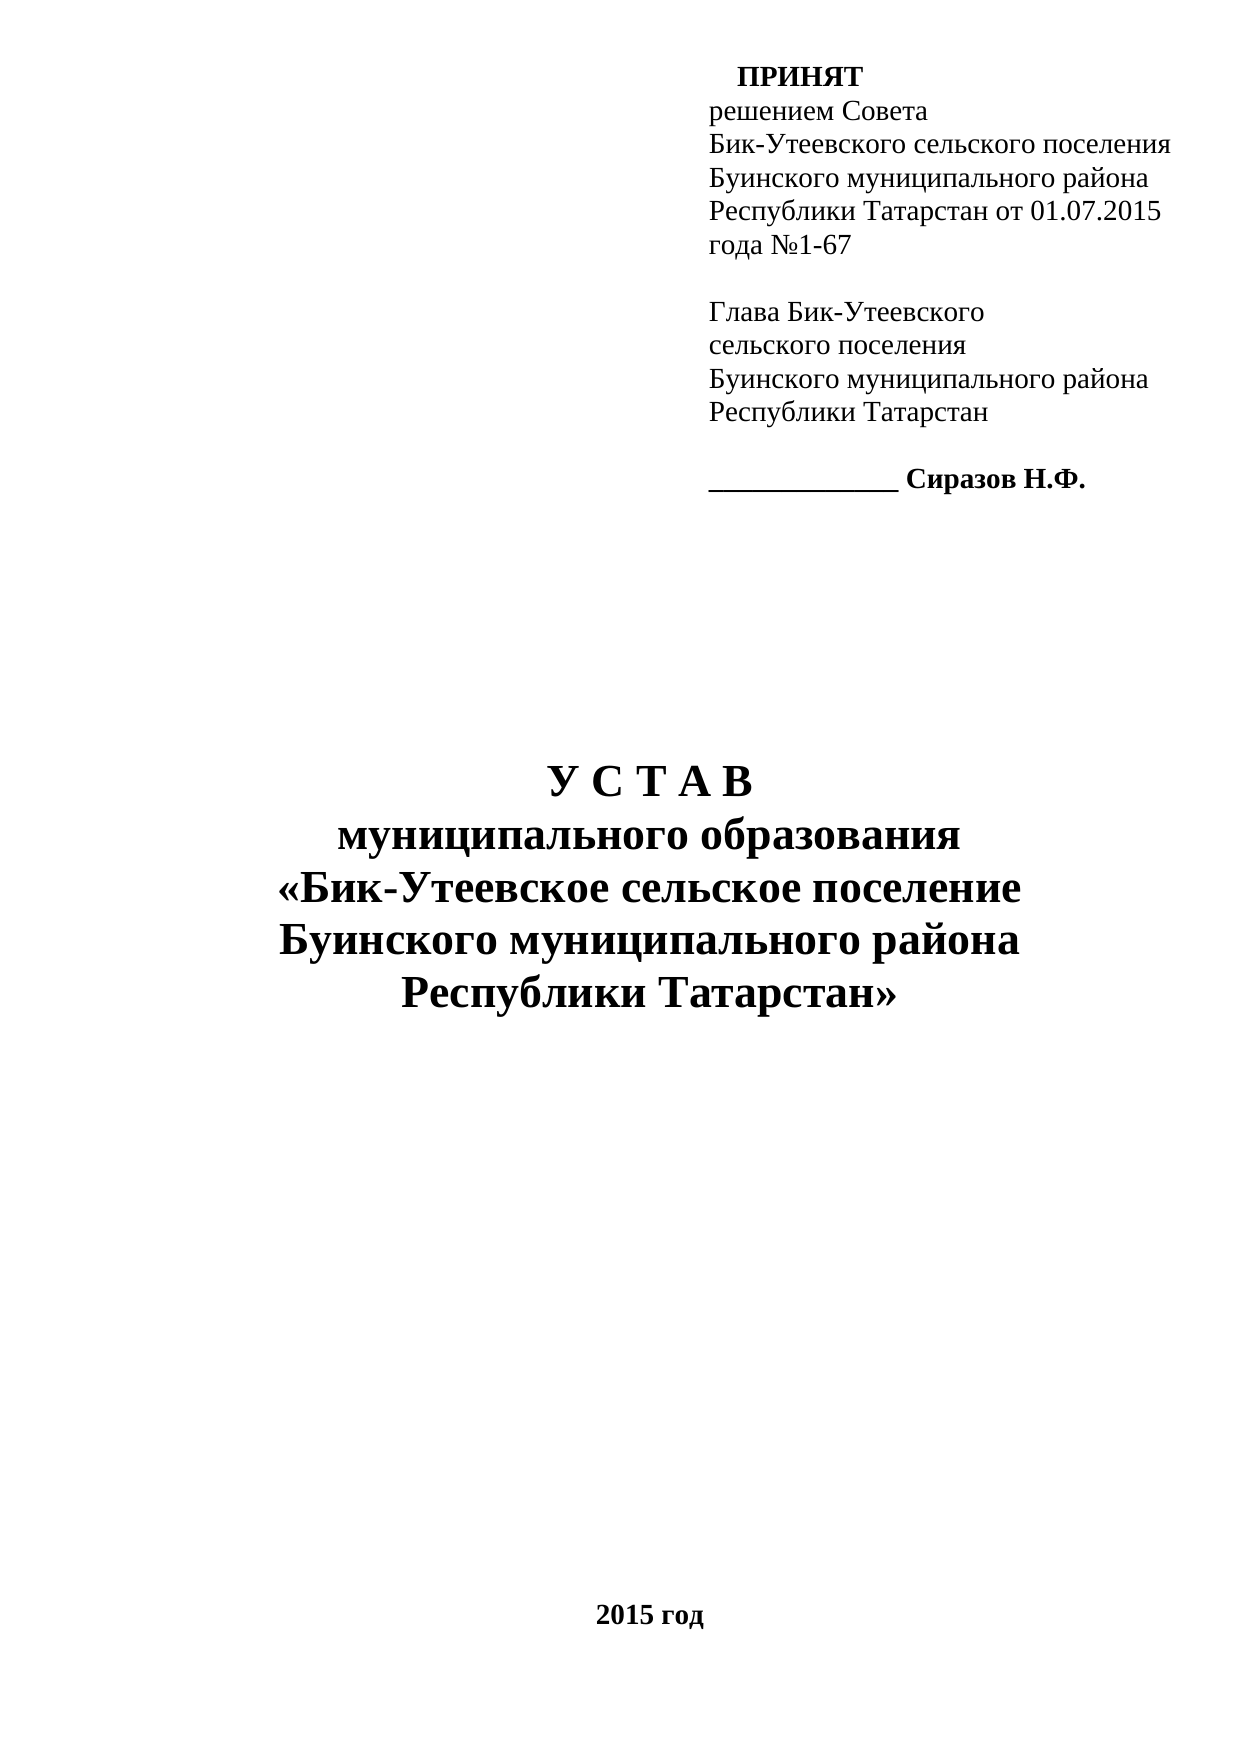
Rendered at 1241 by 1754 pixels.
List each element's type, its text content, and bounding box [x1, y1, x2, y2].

text _____________ Сиразов Н.Ф. [709, 462, 1181, 495]
text Бик-Утеевского сельского поселения Буинского муниципального района Республики Татарстан от 01.07.2015 года №1-67 [709, 126, 1181, 260]
text Буинского муниципального района Республики Татарстан [709, 361, 1181, 428]
text ПРИНЯТ [118, 59, 1181, 93]
text решением Совета [709, 93, 1181, 126]
text У С Т А В [118, 754, 1181, 807]
text 2015 год [118, 1597, 1181, 1631]
text «Бик-Утеевское сельское поселение [118, 859, 1181, 912]
text сельского поселения [709, 327, 1181, 361]
text Буинского муниципального района [118, 912, 1181, 965]
text Глава Бик-Утеевского [709, 294, 1181, 327]
text муниципального образования [118, 807, 1181, 859]
text Республики Татарстан» [118, 965, 1181, 1017]
